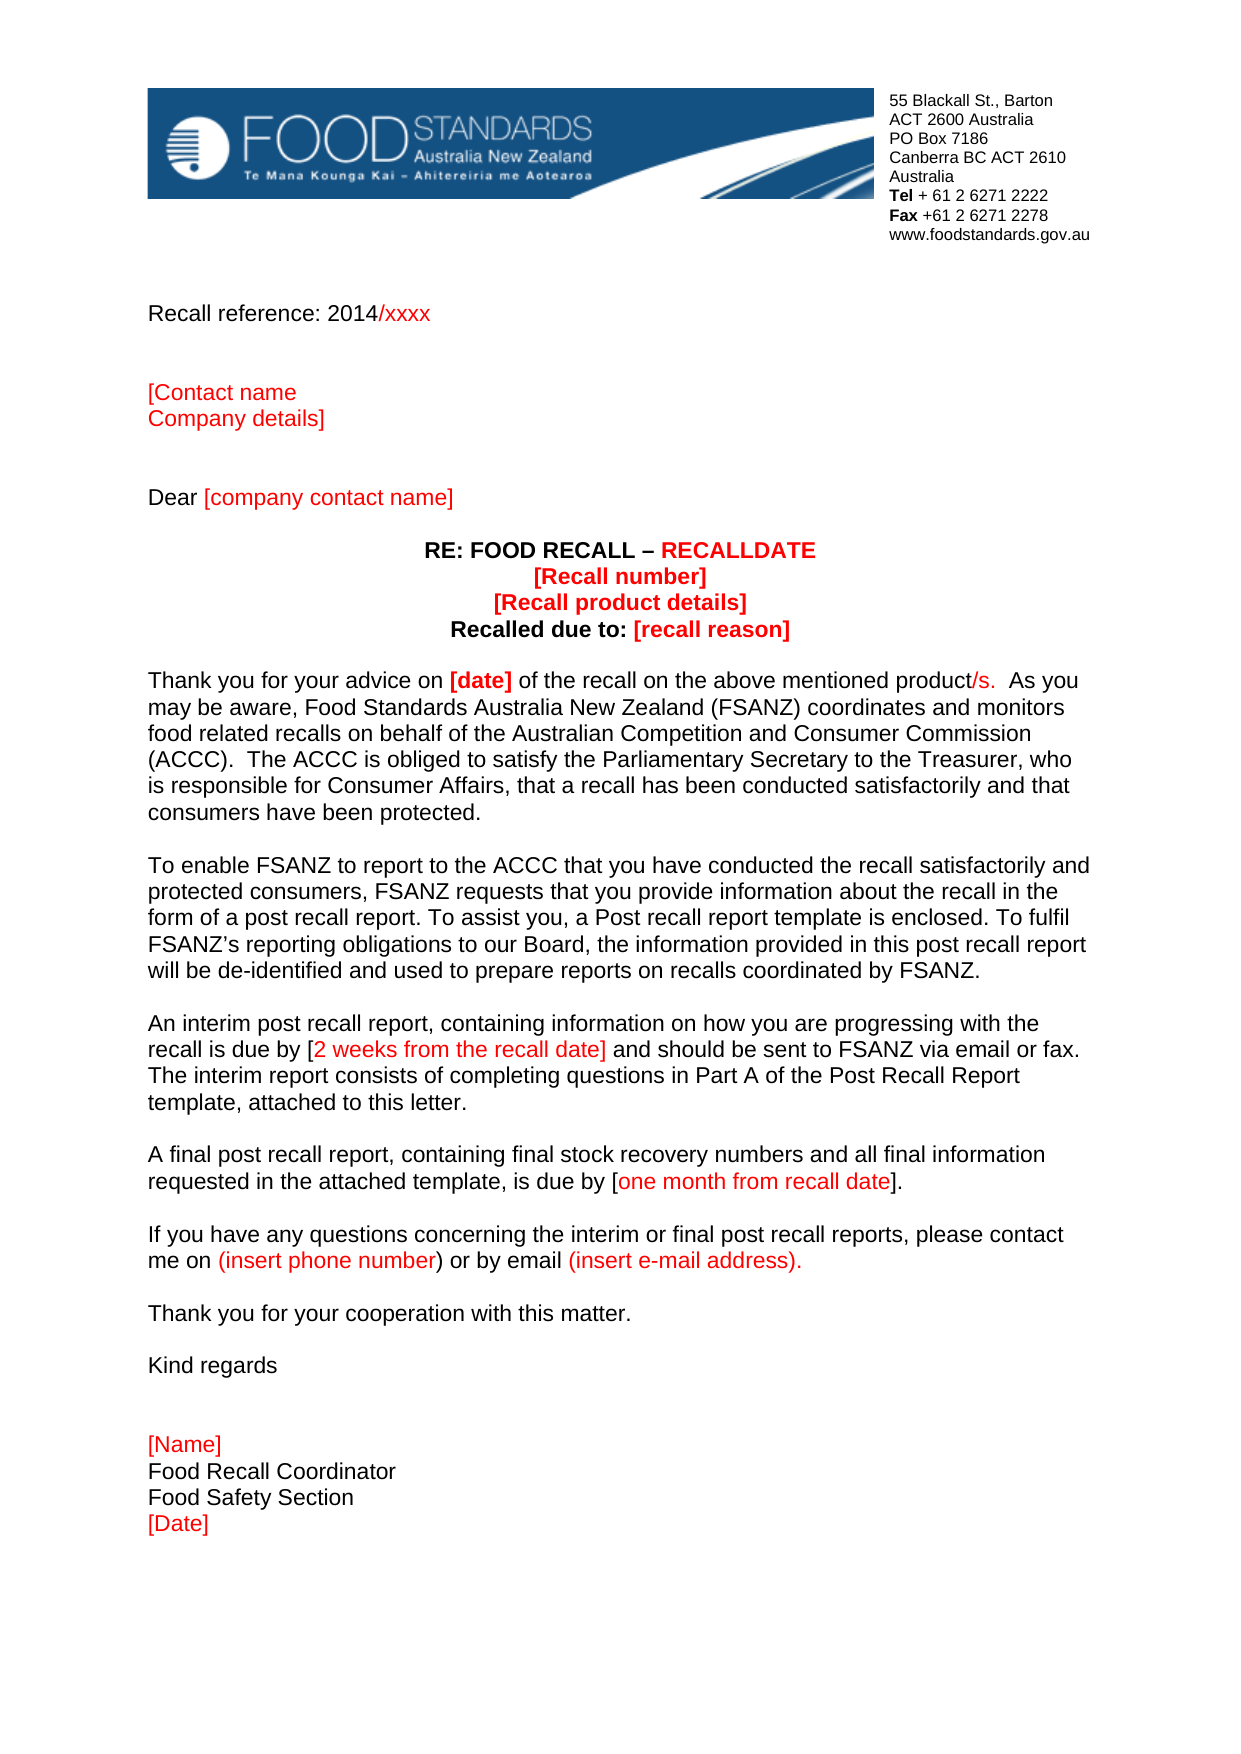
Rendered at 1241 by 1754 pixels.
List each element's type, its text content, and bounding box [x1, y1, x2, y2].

text If you have any questions concerning the interim or final post recall reports, please contact me on (insert phone number) or by email (insert e-mail address). [148, 1221, 1092, 1273]
text [Recall product details] [148, 589, 1092, 616]
text Company details] [148, 405, 1092, 431]
text To enable FSANZ to report to the ACCC that you have conducted the recall satisfactorily and protected consumers, FSANZ requests that you provide information about the recall in the form of a post recall report. To assist you, a Post recall report template is enclosed. To fulfil FSANZ’s reporting obligations to our Board, the information provided in this post recall report will be de-identified and used to prepare reports on recalls coordinated by FSANZ. [148, 852, 1092, 983]
text [Contact name [148, 378, 1092, 405]
text A final post recall report, containing final stock recovery numbers and all final information requested in the attached template, is due by [one month from recall date]. [148, 1141, 1092, 1194]
text Thank you for your cooperation with this matter. [148, 1299, 1092, 1326]
text Recall reference: 2014/xxxx [148, 299, 1092, 326]
text Kind regards [148, 1352, 1092, 1379]
text Recalled due to: [recall reason] [148, 616, 1092, 642]
text Food Safety Section [148, 1484, 1092, 1510]
text Food Recall Coordinator [148, 1458, 1092, 1484]
text [Name] [148, 1431, 1092, 1458]
text An interim post recall report, containing information on how you are progressing with the recall is due by [2 weeks from the recall date] and should be sent to FSANZ via email or fax. The interim report consists of completing questions in Part A of the Post Recall Report template, attached to this letter. [148, 1010, 1092, 1115]
text [Date] [148, 1510, 1092, 1537]
text [Recall number] [148, 563, 1092, 589]
text Dear [company contact name] [148, 484, 1092, 510]
text RE: FOOD RECALL – RECALLDATE [148, 537, 1092, 563]
text Thank you for your advice on [date] of the recall on the above mentioned product/s. As you may be aware, Food Standards Australia New Zealand (FSANZ) coordinates and monitors food related recalls on behalf of the Australian Competition and Consumer Commission (ACCC). The ACCC is obliged to satisfy the Parliamentary Secretary to the Treasurer, who is responsible for Consumer Affairs, that a recall has been conducted satisfactorily and that consumers have been protected. [148, 667, 1092, 825]
picture [147, 88, 874, 199]
